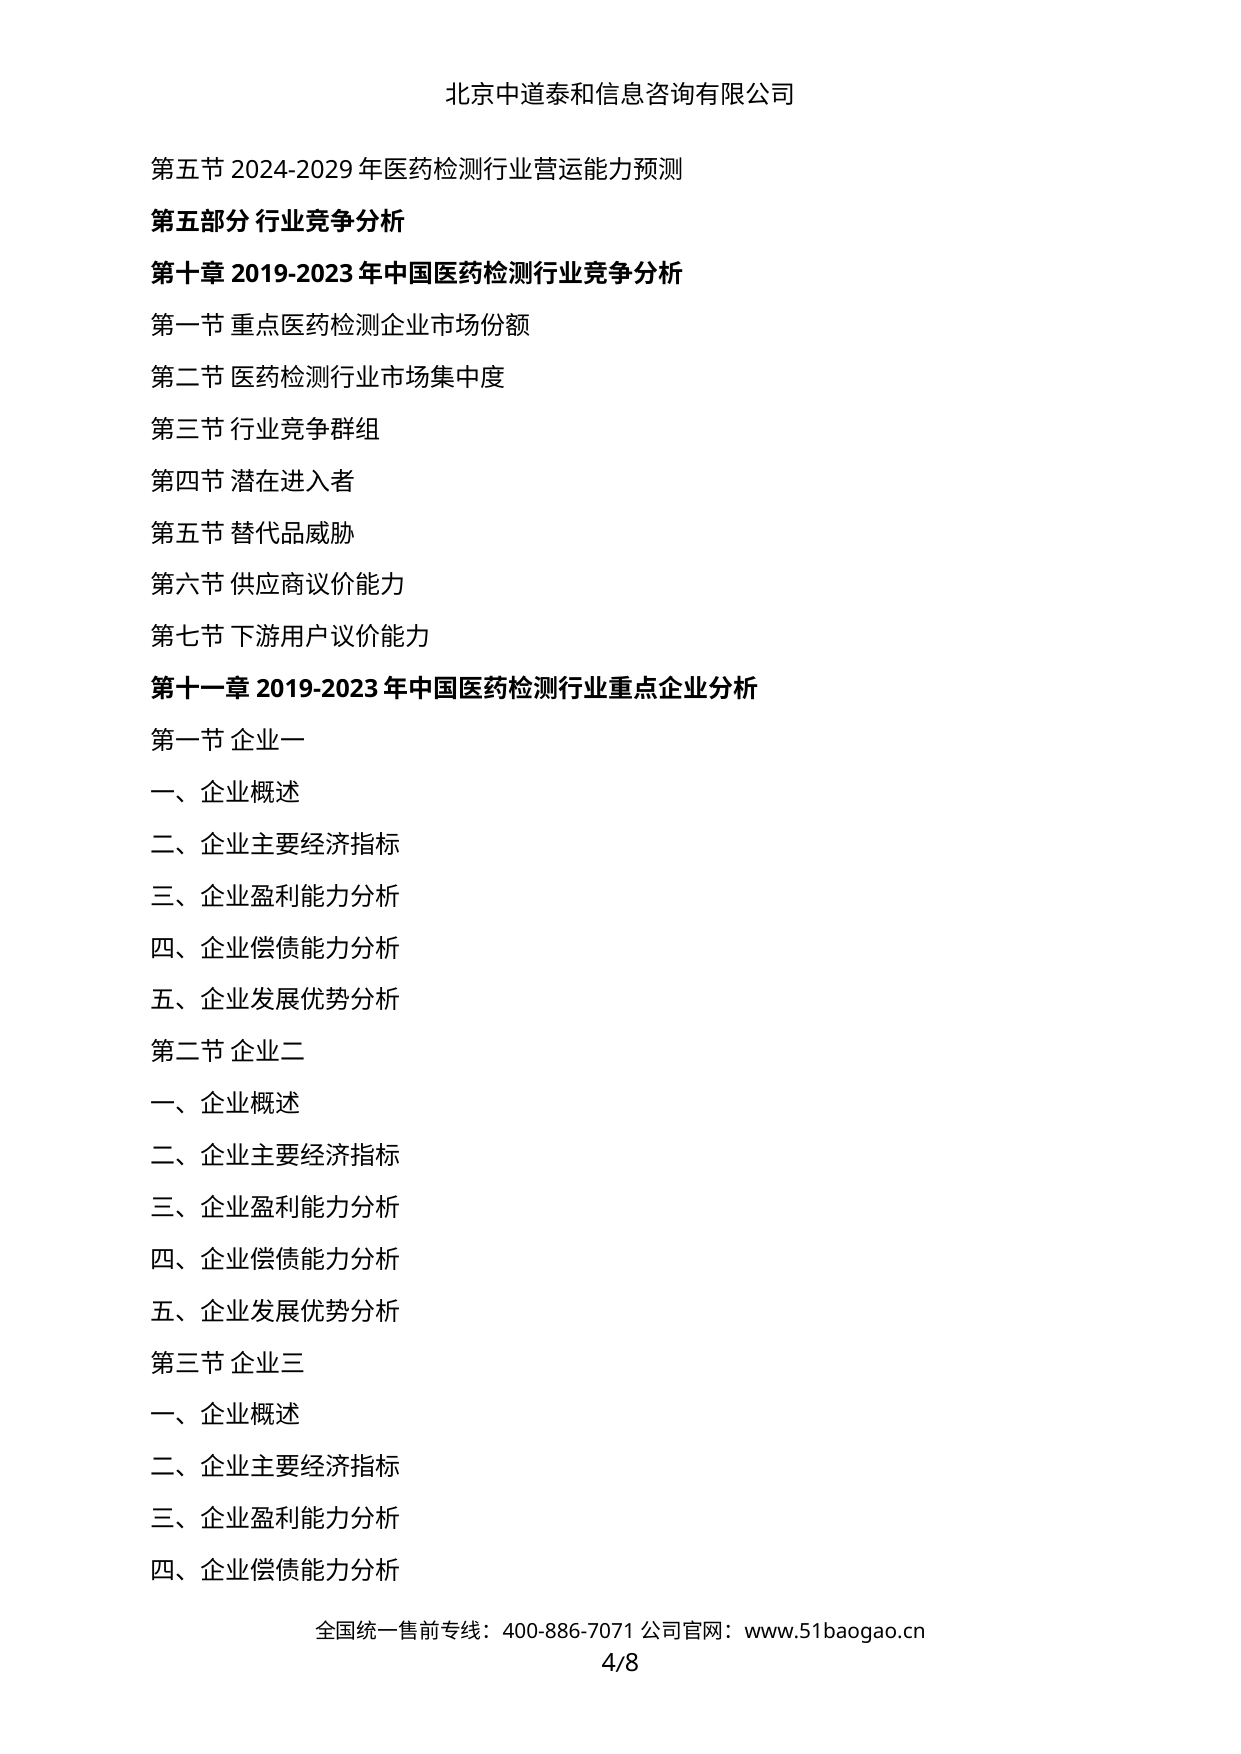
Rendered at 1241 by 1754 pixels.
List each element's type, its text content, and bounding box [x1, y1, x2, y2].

text 第五节 替代品威胁 [150, 513, 1090, 549]
text 一、企业概述 [150, 1084, 1090, 1120]
text 二、企业主要经济指标 [150, 1447, 1090, 1483]
text 第一节 重点医药检测企业市场份额 [150, 306, 1090, 342]
text 第十一章 2019-2023年中国医药检测行业重点企业分析 [150, 669, 1090, 705]
text 二、企业主要经济指标 [150, 824, 1090, 861]
text 第三节 行业竞争群组 [150, 409, 1090, 446]
text 第二节 企业二 [150, 1032, 1090, 1068]
text 四、企业偿债能力分析 [150, 1239, 1090, 1276]
text 第二节 医药检测行业市场集中度 [150, 357, 1090, 394]
text 二、企业主要经济指标 [150, 1136, 1090, 1172]
text 第六节 供应商议价能力 [150, 565, 1090, 601]
text 五、企业发展优势分析 [150, 1291, 1090, 1327]
text 三、企业盈利能力分析 [150, 1499, 1090, 1535]
text 第一节 企业一 [150, 721, 1090, 757]
text 第十章 2019-2023年中国医药检测行业竞争分析 [150, 254, 1090, 290]
text 第五节 2024-2029年医药检测行业营运能力预测 [150, 150, 1090, 186]
text 第五部分 行业竞争分析 [150, 202, 1090, 238]
text 第四节 潜在进入者 [150, 461, 1090, 497]
text 第七节 下游用户议价能力 [150, 617, 1090, 653]
text 第三节 企业三 [150, 1343, 1090, 1379]
text 五、企业发展优势分析 [150, 980, 1090, 1016]
text 一、企业概述 [150, 772, 1090, 809]
text 四、企业偿债能力分析 [150, 928, 1090, 964]
text 四、企业偿债能力分析 [150, 1551, 1090, 1587]
text 三、企业盈利能力分析 [150, 876, 1090, 912]
text 一、企业概述 [150, 1395, 1090, 1431]
text 三、企业盈利能力分析 [150, 1187, 1090, 1224]
